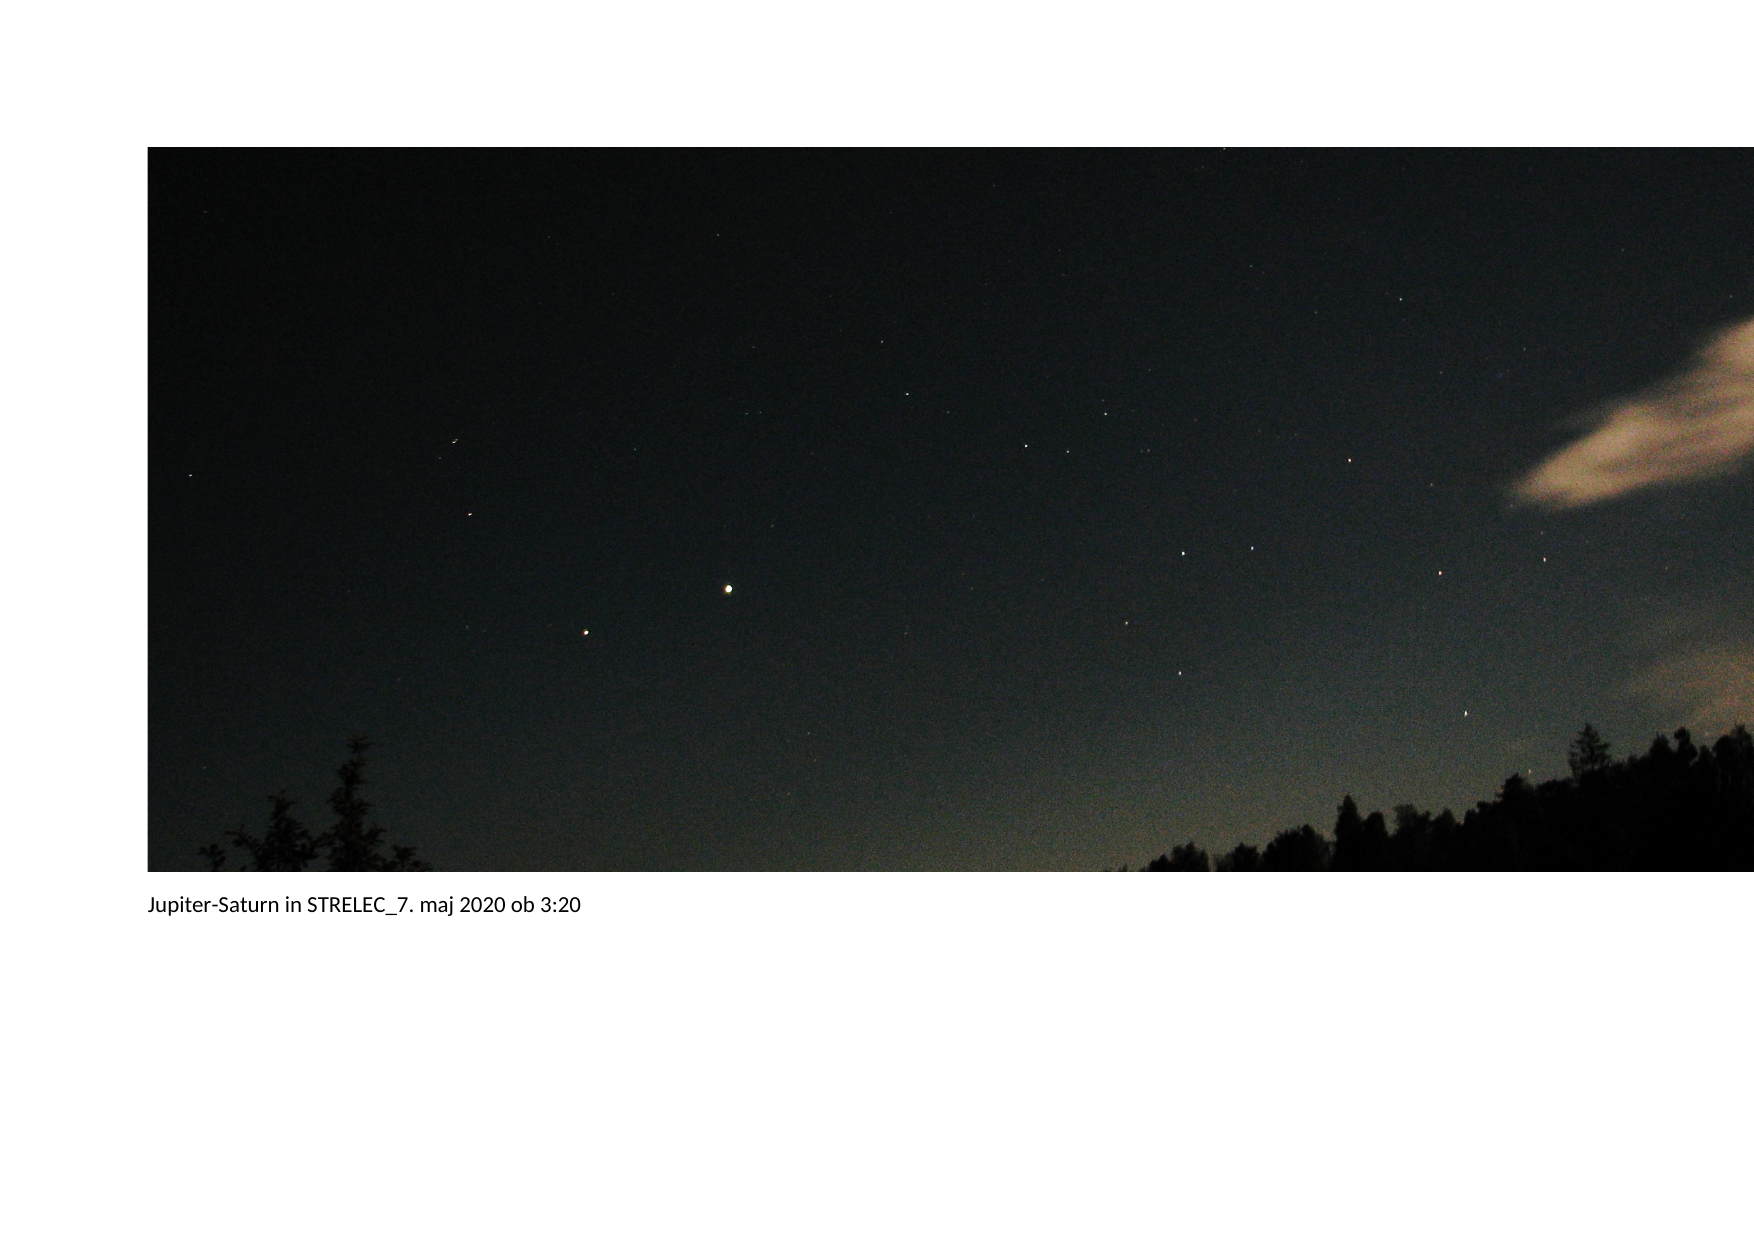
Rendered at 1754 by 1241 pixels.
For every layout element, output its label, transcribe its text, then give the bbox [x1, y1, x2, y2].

text Jupiter-Saturn in STRELEC_7. maj 2020 ob 3:20 [148, 890, 1606, 918]
picture [147, 147, 1754, 872]
